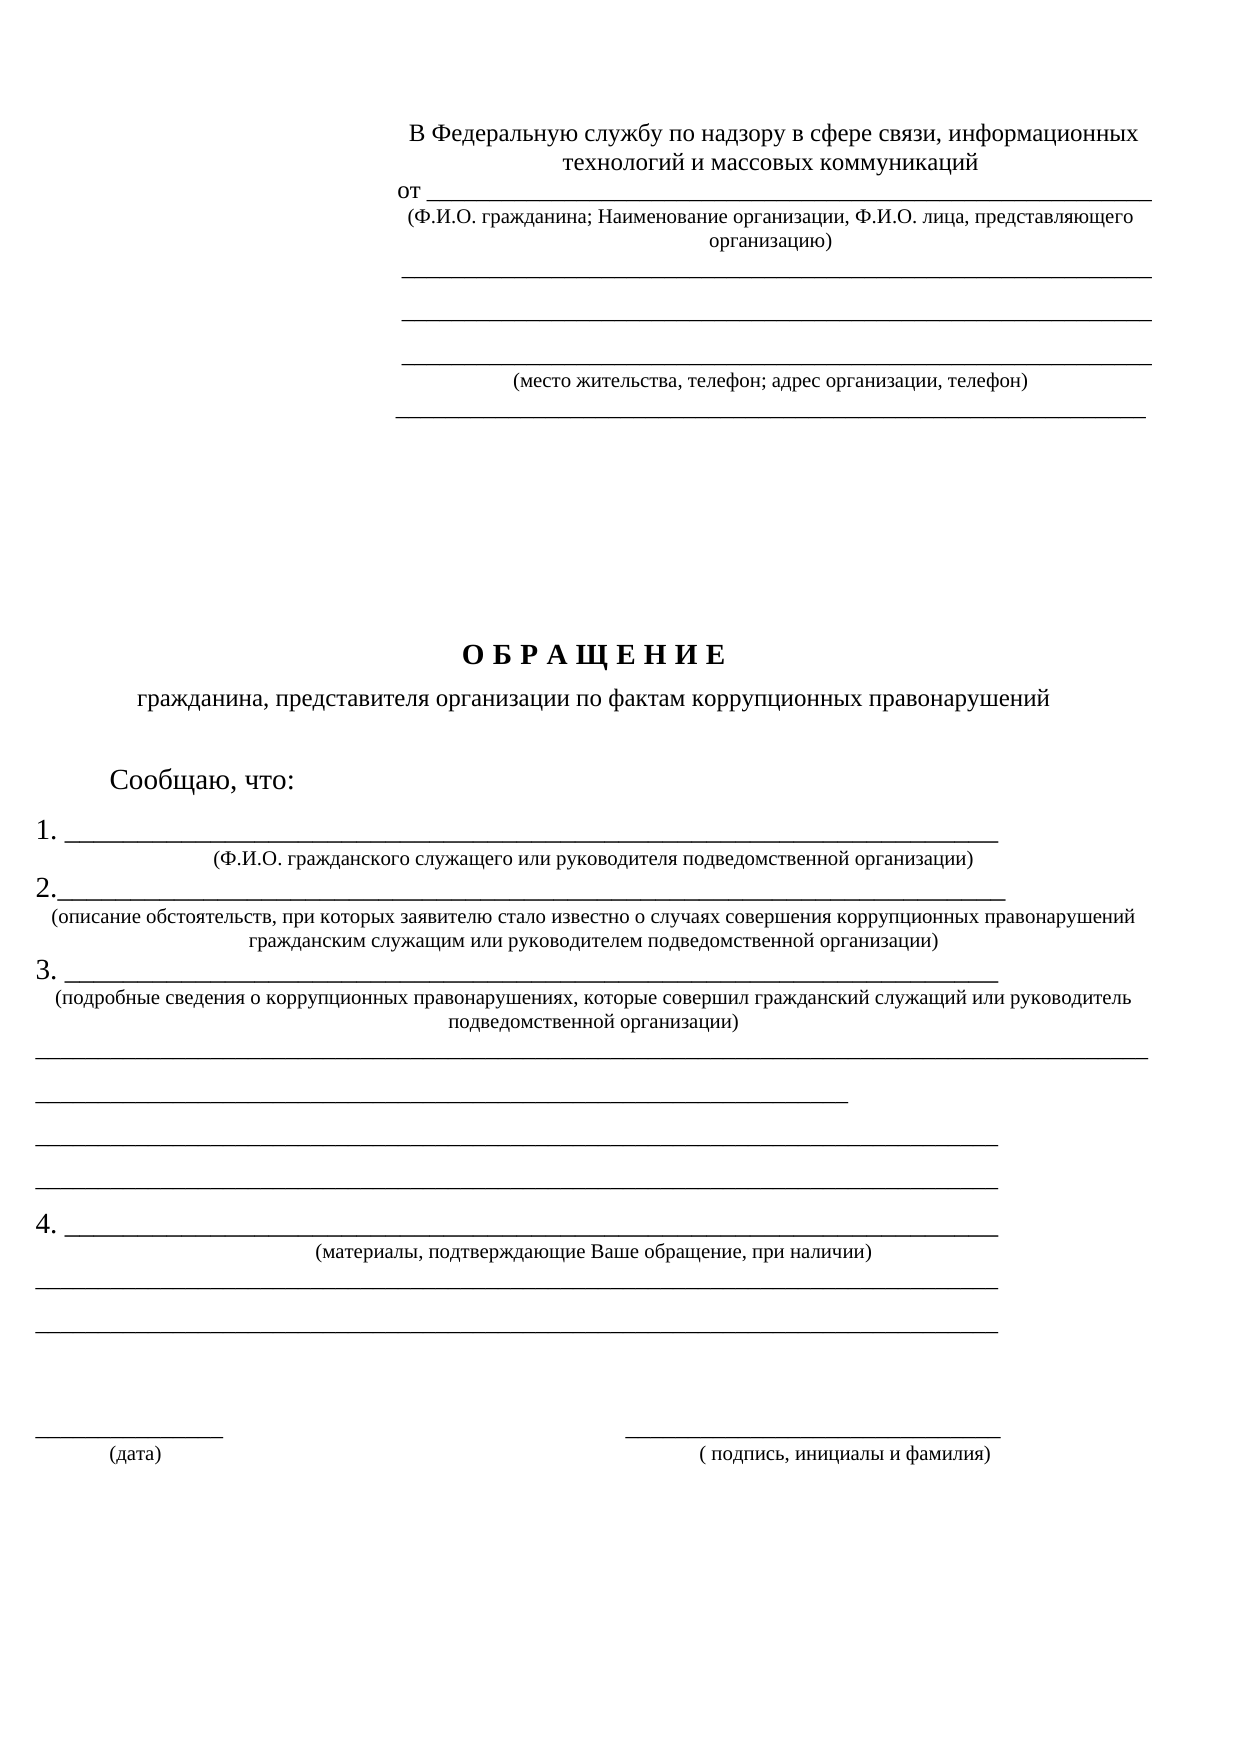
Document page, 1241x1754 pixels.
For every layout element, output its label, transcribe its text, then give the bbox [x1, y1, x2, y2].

text 1. ________________________________________________________________ [35, 812, 1152, 846]
text от __________________________________________________________ [389, 176, 1152, 204]
text (Ф.И.О. гражданского служащего или руководителя подведомственной организации) [35, 846, 1152, 870]
text _____________________________________________________________________________ [35, 1163, 1152, 1192]
text __________________________________________________________________________________________________________________________________________________________ [35, 1033, 1152, 1105]
text ____________________________________________________________ [389, 339, 1152, 367]
text _____________________________________________________________________________ [35, 1120, 1152, 1148]
text ________________________________________________________________________________________________________________________ [389, 252, 1152, 324]
text _______________ ______________________________ [35, 1412, 1152, 1441]
text (место жительства, телефон; адрес организации, телефон) [389, 367, 1152, 392]
text 2._________________________________________________________________ [35, 870, 1152, 904]
text _____________________________________________________________________________ [35, 1307, 1152, 1335]
text 3. ________________________________________________________________ [35, 952, 1152, 985]
text гражданина, представителя организации по фактам коррупционных правонарушений [35, 683, 1152, 712]
text (дата) ( подпись, инициалы и фамилия) [35, 1441, 1152, 1465]
text (описание обстоятельств, при которых заявителю стало известно о случаях совершения коррупционных правонарушений гражданским служащим или руководителем подведомственной организации) [35, 904, 1152, 952]
text (подробные сведения о коррупционных правонарушениях, которые совершил гражданский служащий или руководитель подведомственной организации) [35, 985, 1152, 1033]
text (материалы, подтверждающие Ваше обращение, при наличии) [35, 1239, 1152, 1263]
text Сообщаю, что: [35, 762, 1152, 796]
text В Федеральную службу по надзору в сфере связи, информационных технологий и массовых коммуникаций [389, 118, 1152, 176]
text 4. ________________________________________________________________ [35, 1206, 1152, 1239]
text ____________________________________________________________ [389, 392, 1152, 420]
text _____________________________________________________________________________ [35, 1263, 1152, 1292]
text ОБРАЩЕНИЕ [35, 637, 1152, 671]
text (Ф.И.О. гражданина; Наименование организации, Ф.И.О. лица, представляющего организацию) [389, 204, 1152, 252]
